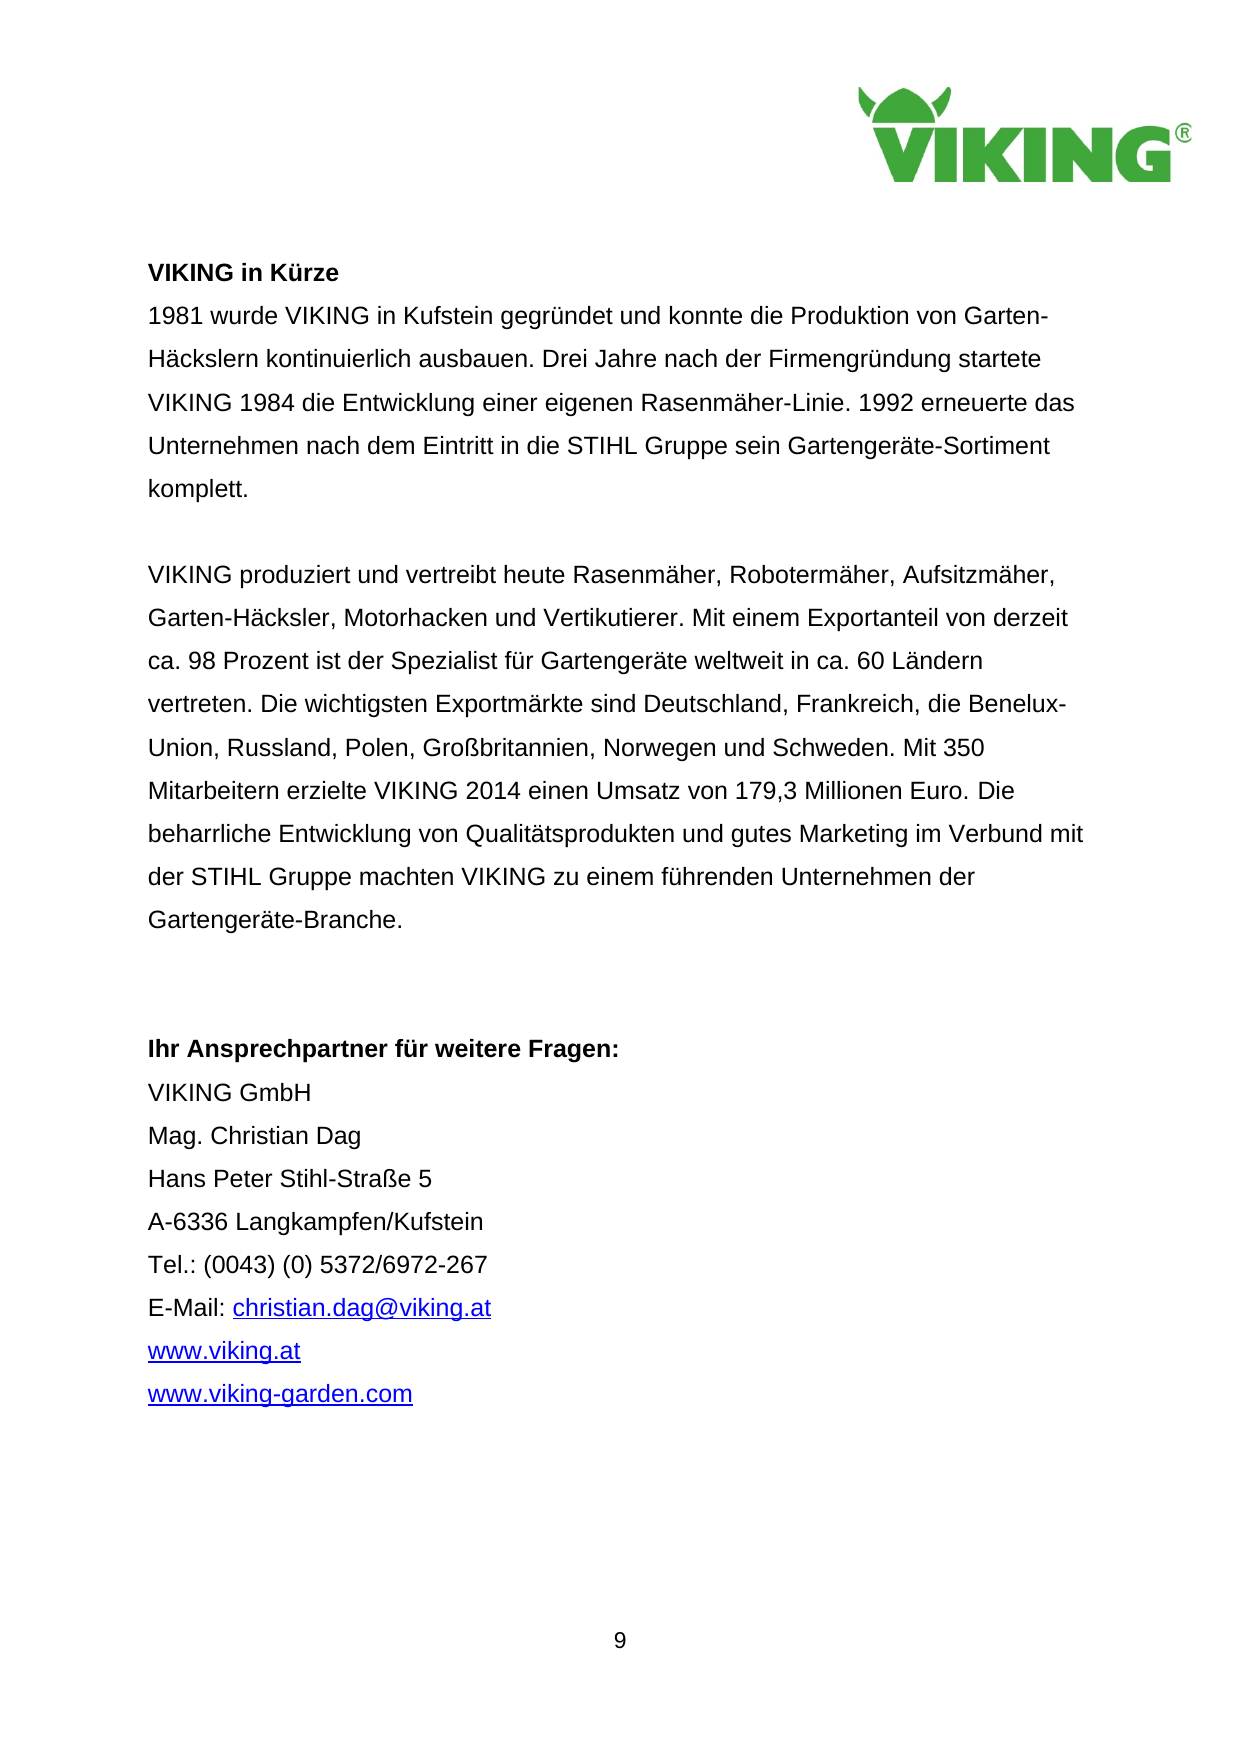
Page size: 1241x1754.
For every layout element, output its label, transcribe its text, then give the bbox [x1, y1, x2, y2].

text www.viking.at [148, 1336, 1093, 1365]
text Ihr Ansprechpartner für weitere Fragen: [148, 1034, 1093, 1063]
text VIKING produziert und vertreibt heute Rasenmäher, Robotermäher, Aufsitzmäher, Garten-Häcksler, Motorhacken und Vertikutierer. Mit einem Exportanteil von derzeit ca. 98 Prozent ist der Spezialist für Gartengeräte weltweit in ca. 60 Ländern vertreten. Die wichtigsten Exportmärkte sind Deutschland, Frankreich, die Benelux-Union, Russland, Polen, Großbritannien, Norwegen und Schweden. Mit 350 Mitarbeitern erzielte VIKING 2014 einen Umsatz von 179,3 Millionen Euro. Die beharrliche Entwicklung von Qualitätsprodukten und gutes Marketing im Verbund mit der STIHL Gruppe machten VIKING zu einem führenden Unternehmen der Gartengeräte-Branche. [148, 560, 1093, 934]
text A-6336 Langkampfen/Kufstein [148, 1207, 1093, 1236]
text www.viking-garden.com [148, 1379, 1093, 1408]
text 1981 wurde VIKING in Kufstein gegründet und konnte die Produktion von Garten-Häckslern kontinuierlich ausbauen. Drei Jahre nach der Firmengründung startete VIKING 1984 die Entwicklung einer eigenen Rasenmäher-Linie. 1992 erneuerte das Unternehmen nach dem Eintritt in die STIHL Gruppe sein Gartengeräte-Sortiment komplett. [148, 301, 1093, 503]
text VIKING GmbH [148, 1078, 1093, 1106]
text Tel.: (0043) (0) 5372/6972-267 [148, 1250, 1093, 1279]
text E-Mail: christian.dag@viking.at [148, 1293, 1093, 1322]
text Hans Peter Stihl-Straße 5 [148, 1164, 1093, 1193]
text Mag. Christian Dag [148, 1121, 1093, 1149]
picture [857, 87, 1192, 182]
text VIKING in Kürze [148, 258, 1093, 287]
